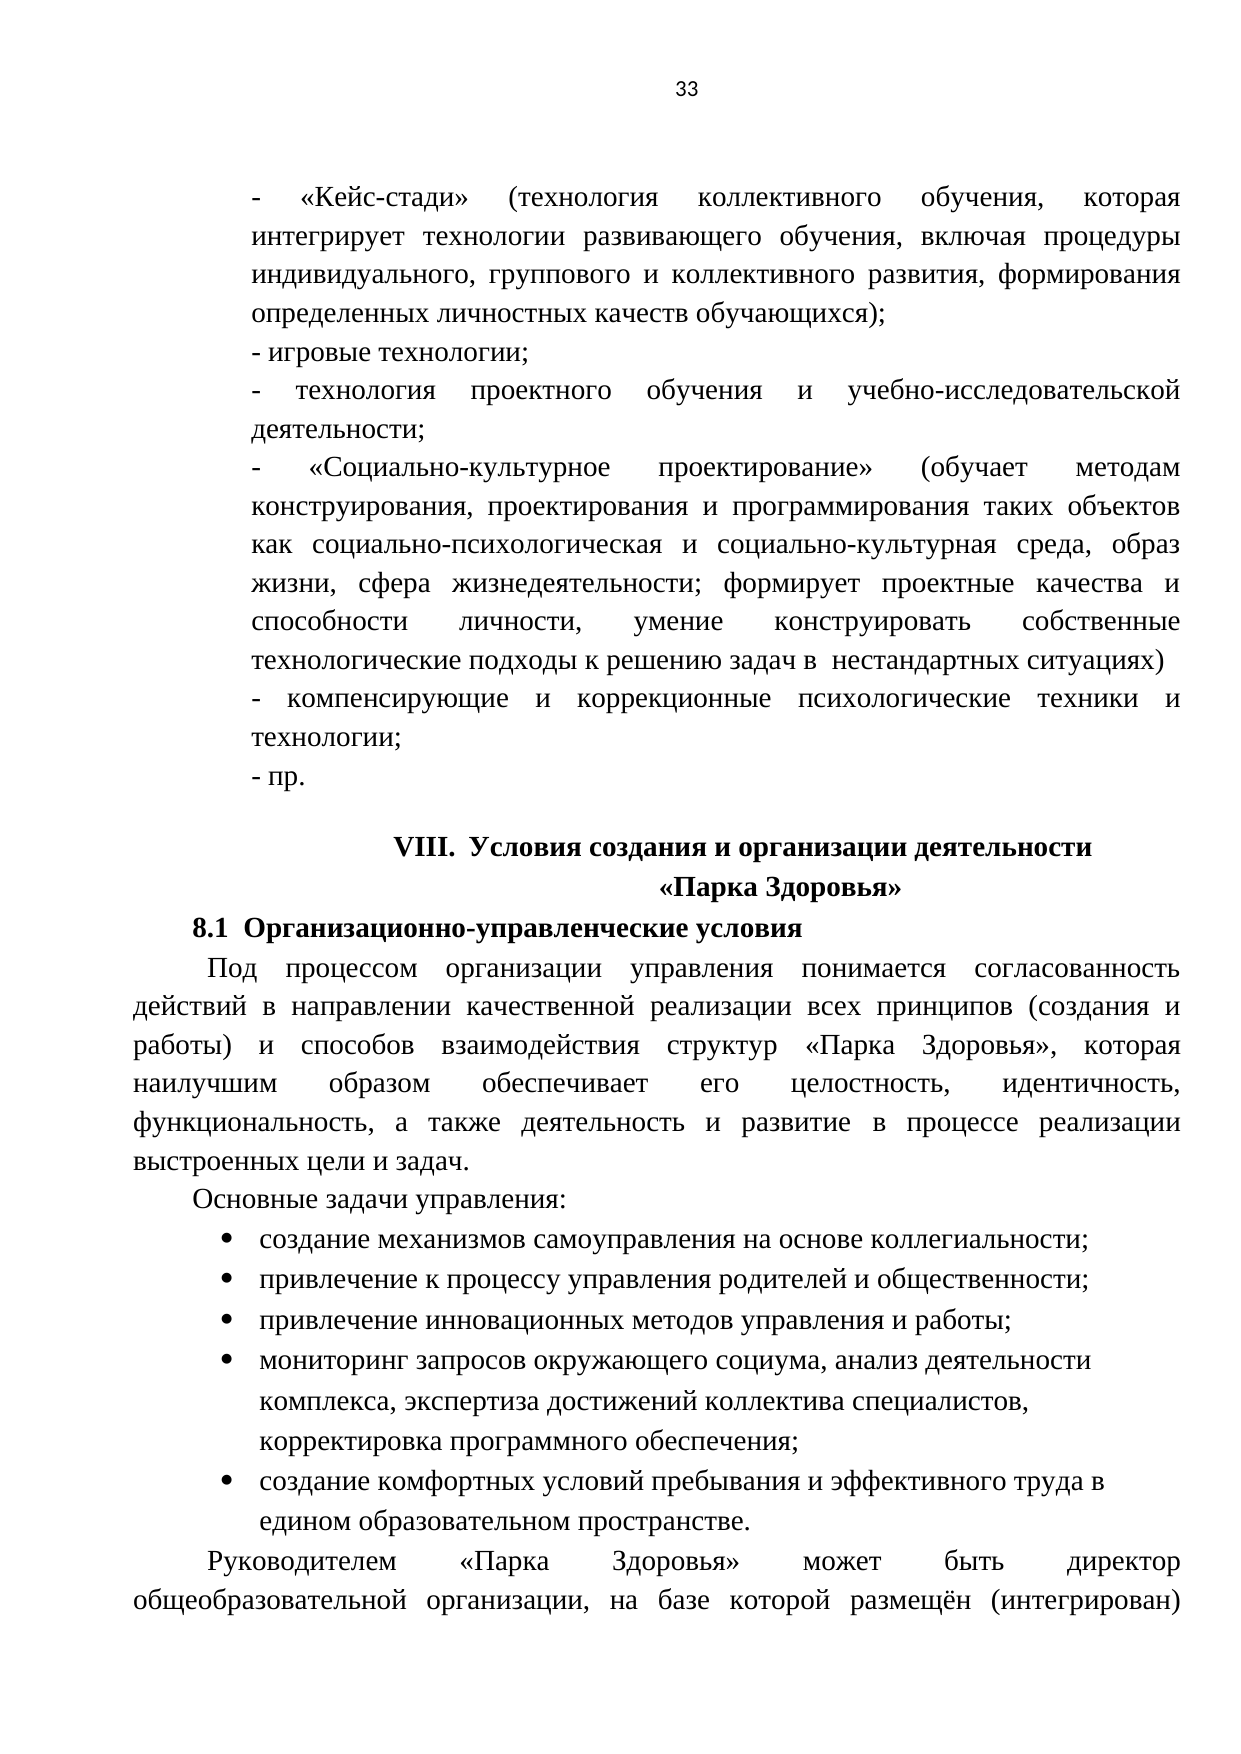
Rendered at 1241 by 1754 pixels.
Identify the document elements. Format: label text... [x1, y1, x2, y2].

list создание механизмов самоуправления на основе коллегиальности; [222, 1221, 1181, 1255]
list - «Социально-культурное проектирование» (обучает методам конструирования, проектирования и программирования таких объектов как социально-психологическая и социально-культурная среда, образ жизни, сфера жизнедеятельности; формирует проектные качества и способности личности, умение конструировать собственные технологические подходы к решению задач в нестандартных ситуациях) [251, 449, 1181, 676]
list привлечение инновационных методов управления и работы; [222, 1302, 1181, 1336]
text Под процессом организации управления понимается согласованность действий в направлении качественной реализации всех принципов (создания и работы) и способов взаимодействия структур «Парка Здоровья», которая наилучшим образом обеспечивает его целостность, идентичность, функциональность, а также деятельность и развитие в процессе реализации выстроенных цели и задач. [133, 950, 1181, 1176]
text Основные задачи управления: [192, 1181, 1181, 1215]
list - игровые технологии; [251, 334, 1181, 367]
list - технология проектного обучения и учебно-исследовательской деятельности; [251, 372, 1181, 444]
list привлечение к процессу управления родителей и общественности; [222, 1262, 1181, 1295]
list мониторинг запросов окружающего социума, анализ деятельности комплекса, экспертиза достижений коллектива специалистов, корректировка программного обеспечения; [222, 1342, 1181, 1456]
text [133, 1543, 1181, 1616]
list - компенсирующие и коррекционные психологические техники и технологии; [251, 681, 1181, 753]
list создание комфортных условий пребывания и эффективного труда в едином образовательном пространстве. [222, 1463, 1181, 1537]
list - пр. [251, 758, 1181, 791]
list «Парка Здоровья» [379, 869, 1181, 903]
list - «Кейс-стади» (технология коллективного обучения, которая интегрирует технологии развивающего обучения, включая процедуры индивидуального, группового и коллективного развития, формирования определенных личностных качеств обучающихся); [251, 179, 1181, 329]
list Условия создания и организации деятельности [304, 829, 1181, 863]
text 8.1 Организационно-управленческие условия [192, 910, 1181, 943]
